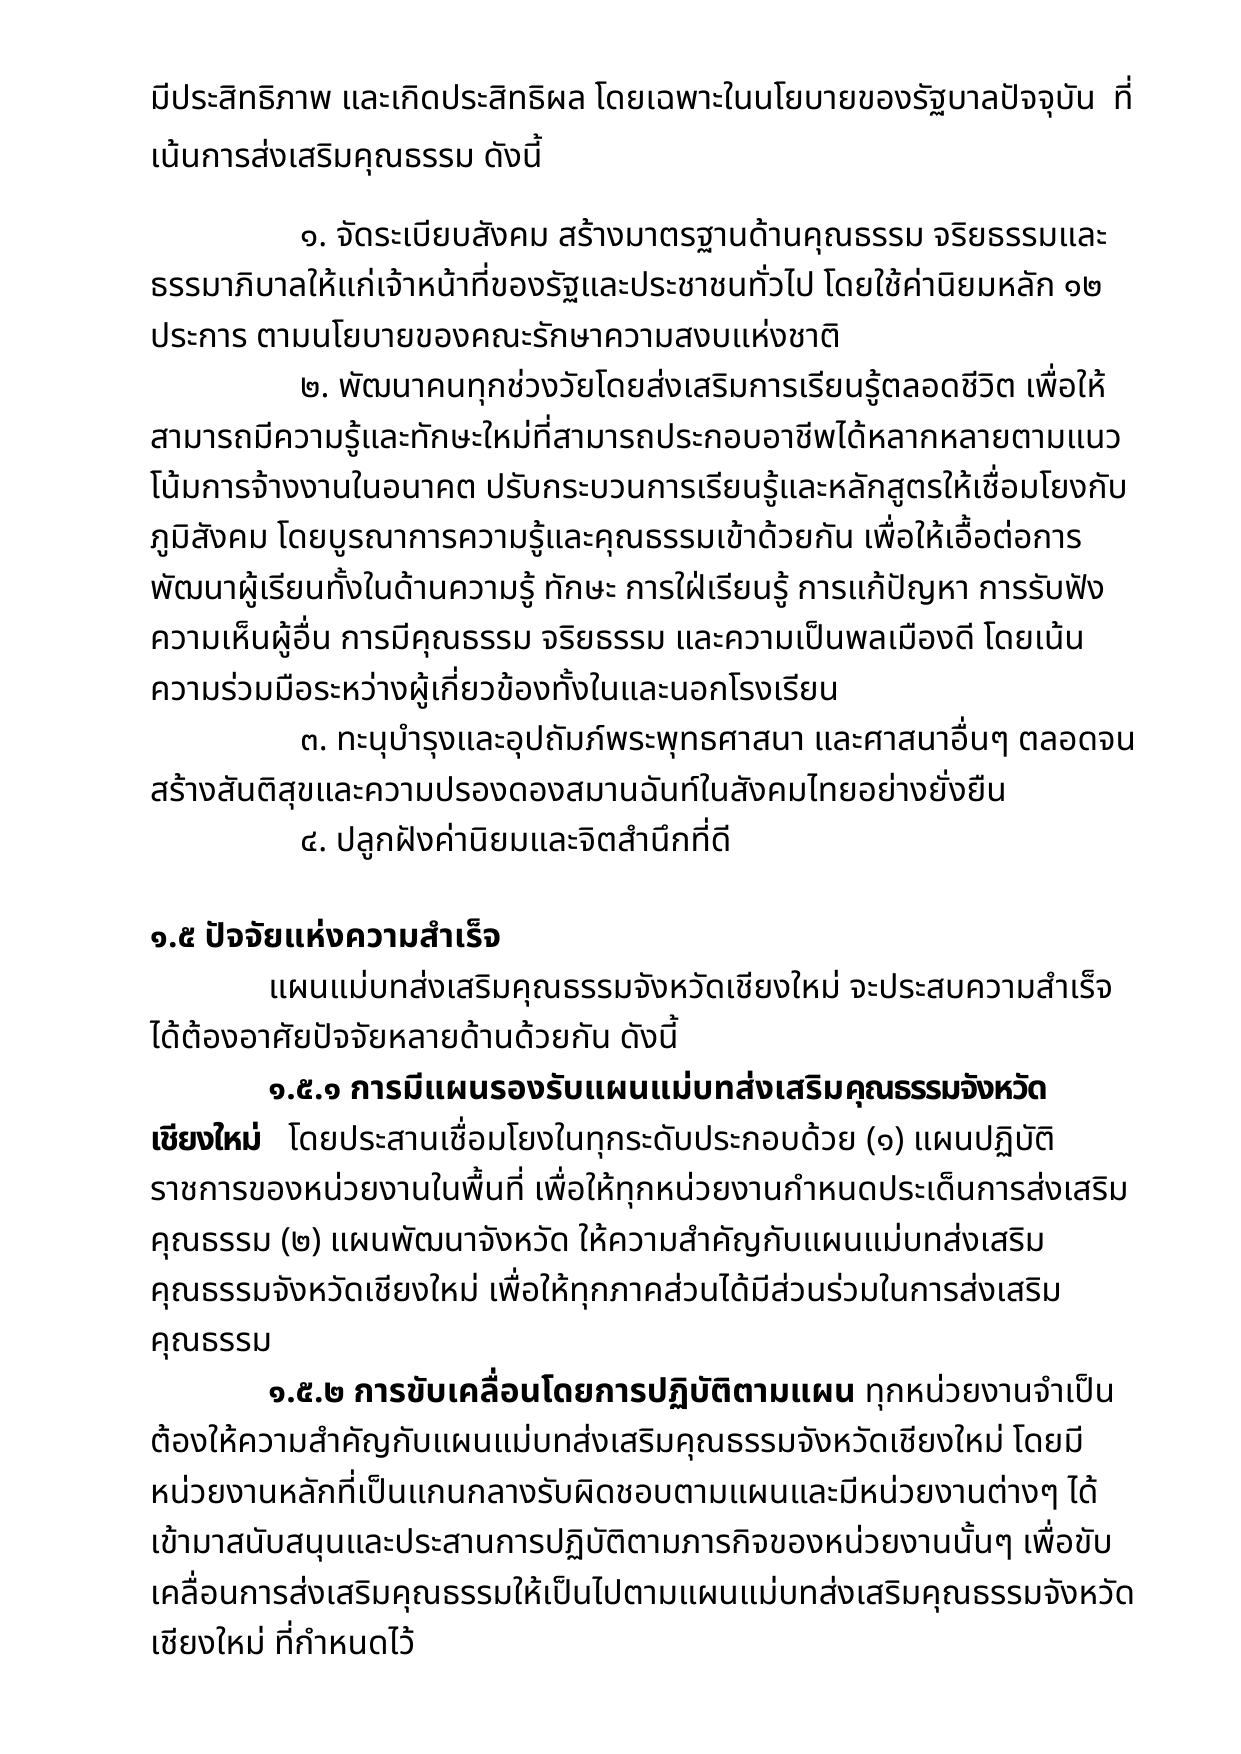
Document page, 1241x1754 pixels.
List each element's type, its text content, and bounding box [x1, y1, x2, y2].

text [150, 74, 1137, 182]
text ๑.๕.๑ การมีแผนรองรับแผนแม่บทส่งเสริมคุณธรรมจังหวัดเชียงใหม่ โดยประสานเชื่อมโยงในทุกระดับประกอบด้วย (๑) แผนปฏิบัติราชการของหน่วยงานในพื้นที่ เพื่อให้ทุกหน่วยงานกำหนดประเด็นการส่งเสริมคุณธรรม (๒) แผนพัฒนาจังหวัด ให้ความสำคัญกับแผนแม่บทส่งเสริมคุณธรรมจังหวัดเชียงใหม่ เพื่อให้ทุกภาคส่วนได้มีส่วนร่วมในการส่งเสริมคุณธรรม [150, 1064, 1137, 1367]
text แผนแม่บทส่งเสริมคุณธรรมจังหวัดเชียงใหม่ จะประสบความสำเร็จได้ต้องอาศัยปัจจัยหลายด้านด้วยกัน ดังนี้ [150, 963, 1137, 1064]
text ๔. ปลูกฝังค่านิยมและจิตสำนึกที่ดี [150, 816, 1137, 867]
text ๓. ทะนุบำรุงและอุปถัมภ์พระพุทธศาสนา และศาสนาอื่นๆ ตลอดจนสร้างสันติสุขและความปรองดองสมานฉันท์ในสังคมไทยอย่างยั่งยืน [150, 715, 1137, 816]
text ๑.๕ ปัจจัยแห่งความสำเร็จ [150, 912, 1137, 963]
text ๑.๕.๒ การขับเคลื่อนโดยการปฏิบัติตามแผน ทุกหน่วยงานจำเป็นต้องให้ความสำคัญกับแผนแม่บทส่งเสริมคุณธรรมจังหวัดเชียงใหม่ โดยมีหน่วยงานหลักที่เป็นแกนกลางรับผิดชอบตามแผนและมีหน่วยงานต่างๆ ได้เข้ามาสนับสนุนและประสานการปฏิบัติตามภารกิจของหน่วยงานนั้นๆ เพื่อขับเคลื่อนการส่งเสริมคุณธรรมให้เป็นไปตามแผนแม่บทส่งเสริมคุณธรรมจังหวัดเชียงใหม่ ที่กำหนดไว้ [150, 1367, 1137, 1669]
text ๑. จัดระเบียบสังคม สร้างมาตรฐานด้านคุณธรรม จริยธรรมและธรรมาภิบาลให้แก่เจ้าหน้าที่ของรัฐและประชาชนทั่วไป โดยใช้ค่านิยมหลัก ๑๒ ประการ ตามนโยบายของคณะรักษาความสงบแห่งชาติ [150, 211, 1137, 362]
text ๒. พัฒนาคนทุกช่วงวัยโดยส่งเสริมการเรียนรู้ตลอดชีวิต เพื่อให้สามารถมีความรู้และทักษะใหม่ที่สามารถประกอบอาชีพได้หลากหลายตามแนวโน้มการจ้างงานในอนาคต ปรับกระบวนการเรียนรู้และหลักสูตรให้เชื่อมโยงกับภูมิสังคม โดยบูรณาการความรู้และคุณธรรมเข้าด้วยกัน เพื่อให้เอื้อต่อการพัฒนาผู้เรียนทั้งในด้านความรู้ ทักษะ การใฝ่เรียนรู้ การแก้ปัญหา การรับฟังความเห็นผู้อื่น การมีคุณธรรม จริยธรรม และความเป็นพลเมืองดี โดยเน้นความร่วมมือระหว่างผู้เกี่ยวข้องทั้งในและนอกโรงเรียน [150, 362, 1137, 715]
